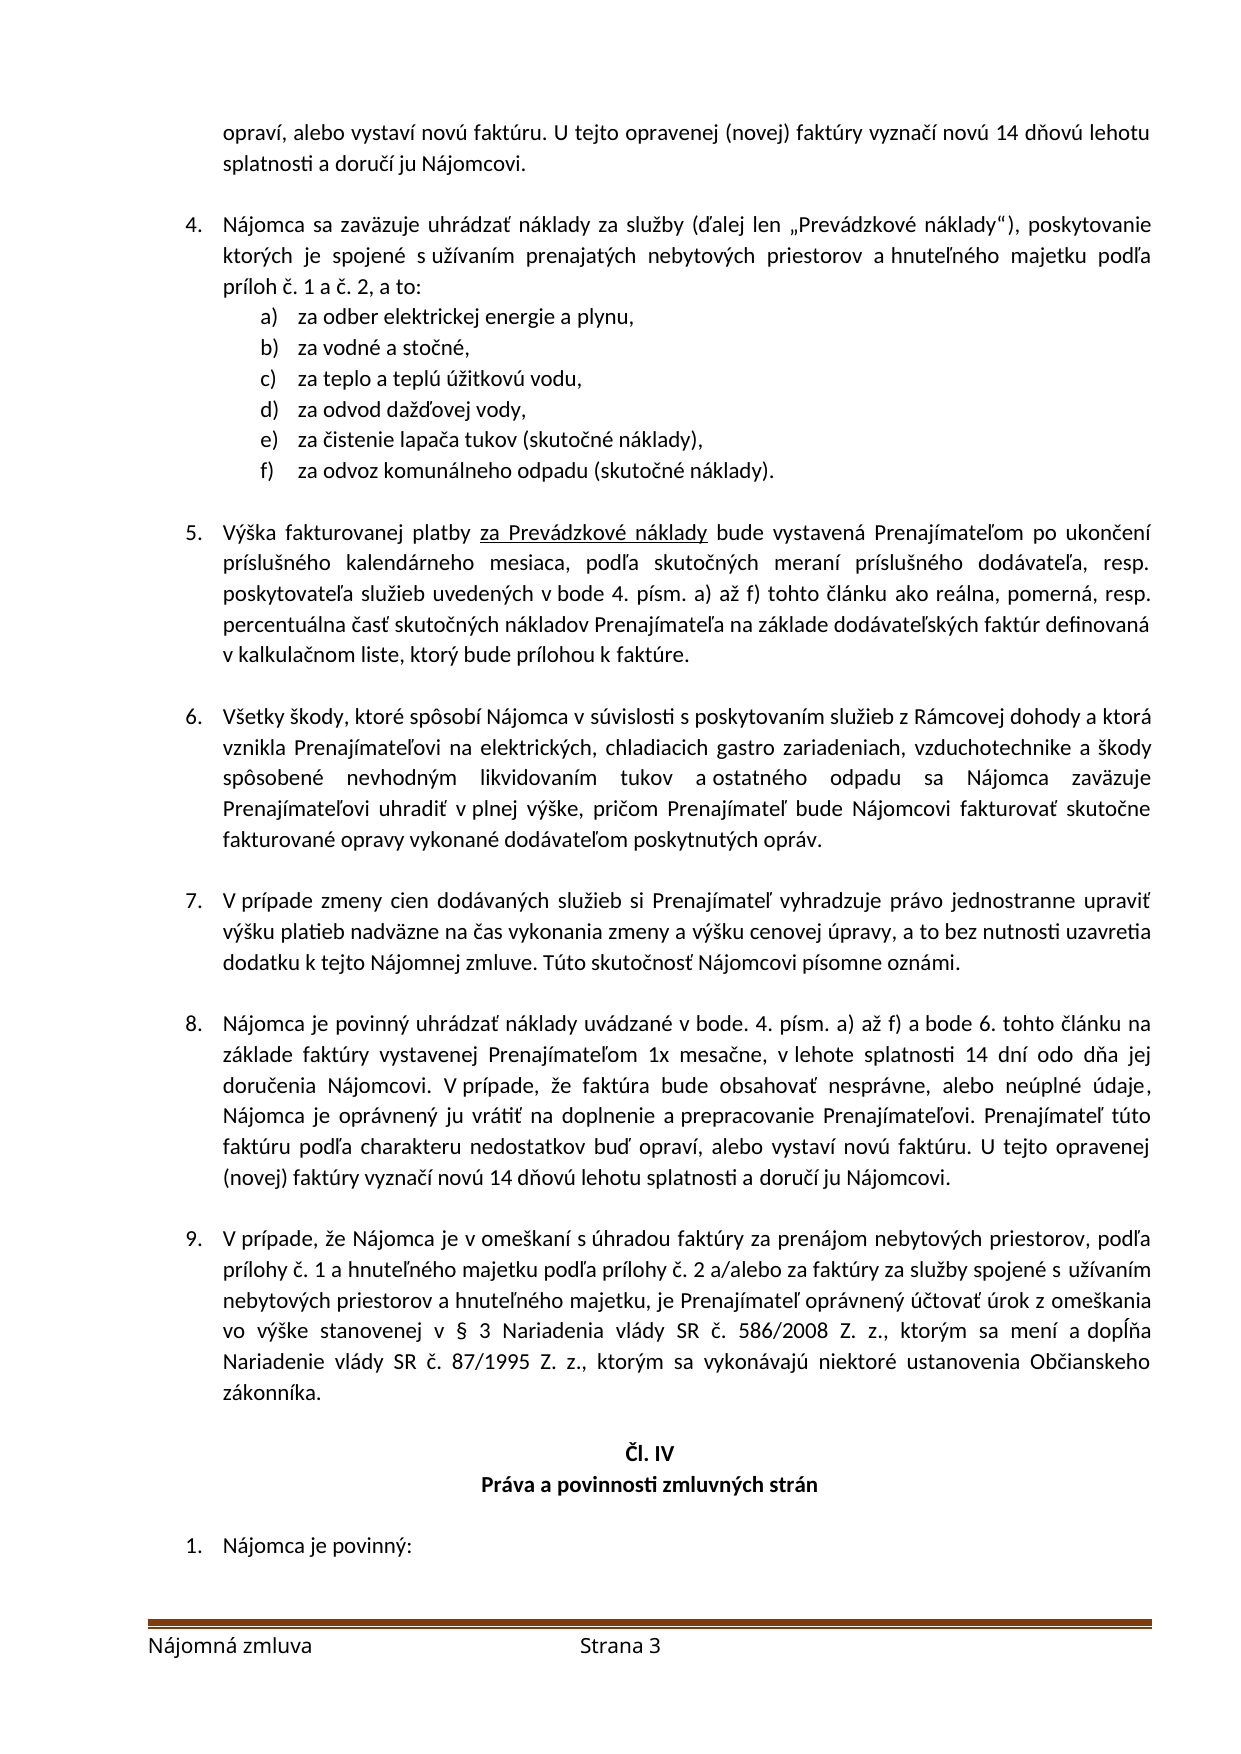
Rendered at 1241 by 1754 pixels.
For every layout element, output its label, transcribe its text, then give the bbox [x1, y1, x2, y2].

list Všetky škody, ktoré spôsobí Nájomca v súvislosti s poskytovaním služieb z Rámcovej dohody a ktorá vznikla Prenajímateľovi na elektrických, chladiacich gastro zariadeniach, vzduchotechnike a škody spôsobené nevhodným likvidovaním tukov a ostatného odpadu sa Nájomca zaväzuje Prenajímateľovi uhradiť v plnej výške, pričom Prenajímateľ bude Nájomcovi fakturovať skutočne fakturované opravy vykonané dodávateľom poskytnutých opráv. [185, 702, 1152, 853]
list Výška fakturovanej platby za Prevádzkové náklady bude vystavená Prenajímateľom po ukončení príslušného kalendárneho mesiaca, podľa skutočných meraní príslušného dodávateľa, resp. poskytovateľa služieb uvedených v bode 4. písm. a) až f) tohto článku ako reálna, pomerná, resp. percentuálna časť skutočných nákladov Prenajímateľa na základe dodávateľských faktúr definovaná v kalkulačnom liste, ktorý bude prílohou k faktúre. [185, 518, 1152, 668]
list Nájomca je povinný: [185, 1532, 1152, 1560]
list V prípade, že Nájomca je v omeškaní s úhradou faktúry za prenájom nebytových priestorov, podľa prílohy č. 1 a hnuteľného majetku podľa prílohy č. 2 a/alebo za faktúry za služby spojené s užívaním nebytových priestorov a hnuteľného majetku, je Prenajímateľ oprávnený účtovať úrok z omeškania vo výške stanovenej v § 3 Nariadenia vlády SR č. 586/2008 Z. z., ktorým sa mení a dopĺňa Nariadenie vlády SR č. 87/1995 Z. z., ktorým sa vykonávajú niektoré ustanovenia Občianskeho zákonníka. [185, 1224, 1152, 1406]
list V prípade zmeny cien dodávaných služieb si Prenajímateľ vyhradzuje právo jednostranne upraviť výšku platieb nadväzne na čas vykonania zmeny a výšku cenovej úpravy, a to bez nutnosti uzavretia dodatku k tejto Nájomnej zmluve. Túto skutočnosť Nájomcovi písomne oznámi. [185, 886, 1152, 976]
list za vodné a stočné, [260, 333, 1152, 361]
list Nájomca je povinný uhrádzať náklady uvádzané v bode. 4. písm. a) až f) a bode 6. tohto článku na základe faktúry vystavenej Prenajímateľom 1x mesačne, v lehote splatnosti 14 dní odo dňa jej doručenia Nájomcovi. V prípade, že faktúra bude obsahovať nesprávne, alebo neúplné údaje, Nájomca je oprávnený ju vrátiť na doplnenie a prepracovanie Prenajímateľovi. Prenajímateľ túto faktúru podľa charakteru nedostatkov buď opraví, alebo vystaví novú faktúru. U tejto opravenej (novej) faktúry vyznačí novú 14 dňovú lehotu splatnosti a doručí ju Nájomcovi. [185, 1009, 1152, 1191]
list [185, 118, 1152, 177]
list Nájomca sa zaväzuje uhrádzať náklady za služby (ďalej len „Prevádzkové náklady“), poskytovanie ktorých je spojené s užívaním prenajatých nebytových priestorov a hnuteľného majetku podľa príloh č. 1 a č. 2, a to: [185, 210, 1152, 300]
list za teplo a teplú úžitkovú vodu, [260, 364, 1152, 392]
list za čistenie lapača tukov (skutočné náklady), [260, 425, 1152, 453]
list za odvod dažďovej vody, [260, 395, 1152, 423]
list za odber elektrickej energie a plynu, [260, 302, 1152, 331]
text Práva a povinnosti zmluvných strán [148, 1470, 1152, 1498]
list za odvoz komunálneho odpadu (skutočné náklady). [260, 456, 1152, 484]
text Čl. IV [148, 1439, 1152, 1467]
